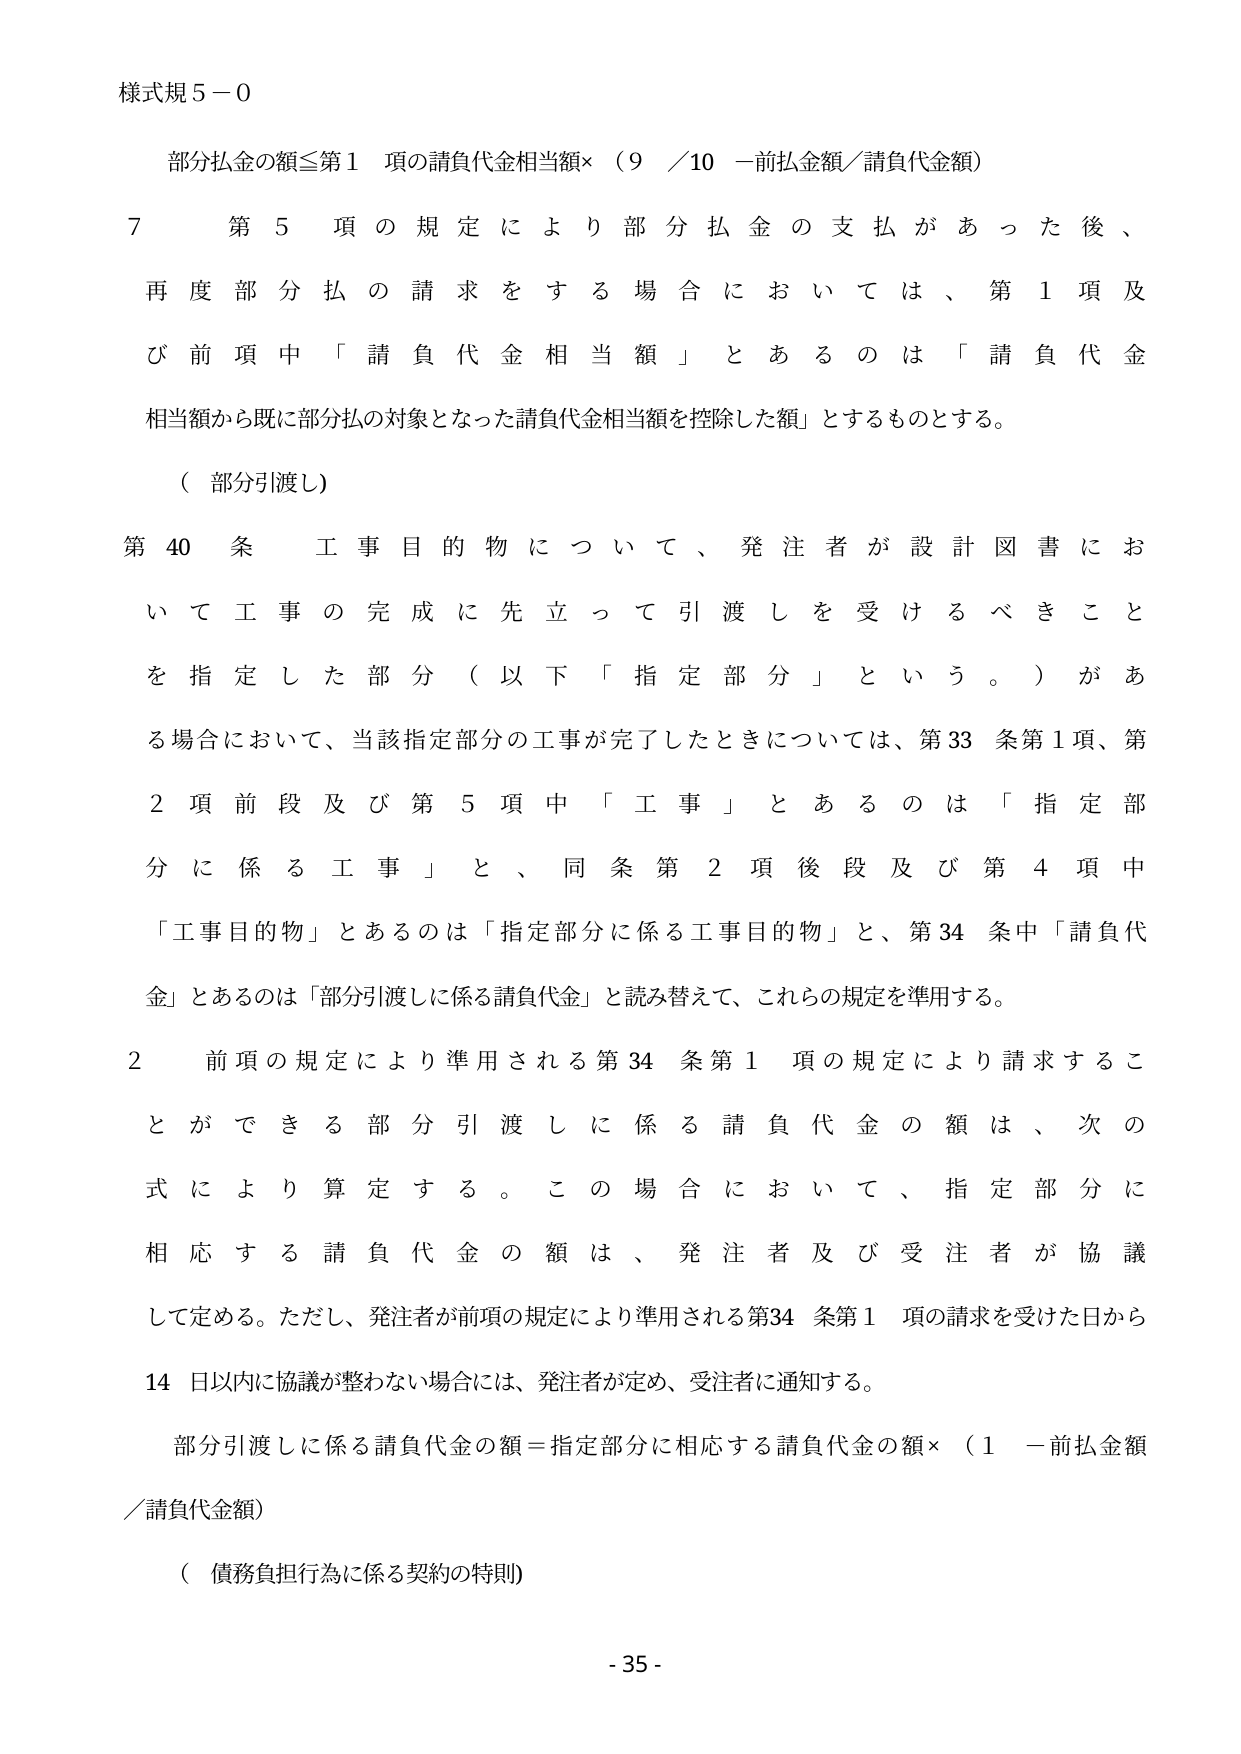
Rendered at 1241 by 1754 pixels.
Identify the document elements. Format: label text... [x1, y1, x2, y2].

text （債務負担行為に係る契約の特則) [123, 1541, 1146, 1605]
text ７ 第５項の規定により部分払金の支払があった後、再度部分払の請求をする場合においては、第１項及び前項中「請負代金相当額」とあるのは「請負代金相当額から既に部分払の対象となった請負代金相当額を控除した額」とするものとする。 [123, 193, 1146, 450]
text 部分払金の額≦第１項の請負代金相当額×（９／10－前払金額／請負代金額） [123, 129, 1146, 193]
text ２ 前項の規定により準用される第34条第１項の規定により請求することができる部分引渡しに係る請負代金の額は、次の式により算定する。この場合において、指定部分に相応する請負代金の額は、発注者及び受注者が協議して定める。ただし、発注者が前項の規定により準用される第34条第１項の請求を受けた日から14日以内に協議が整わない場合には、発注者が定め、受注者に通知する。 [123, 1027, 1146, 1412]
text 部分引渡しに係る請負代金の額＝指定部分に相応する請負代金の額×（１－前払金額／請負代金額） [123, 1412, 1146, 1541]
text （部分引渡し) [123, 450, 1146, 514]
text 第40条 工事目的物について、発注者が設計図書において工事の完成に先立って引渡しを受けるべきことを指定した部分（以下「指定部分」という。）がある場合において、当該指定部分の工事が完了したときについては、第33条第１項、第２項前段及び第５項中「工事」とあるのは「指定部分に係る工事」と、同条第２項後段及び第４項中「工事目的物」とあるのは「指定部分に係る工事目的物」と、第34条中「請負代金」とあるのは「部分引渡しに係る請負代金」と読み替えて、これらの規定を準用する。 [123, 514, 1146, 1027]
